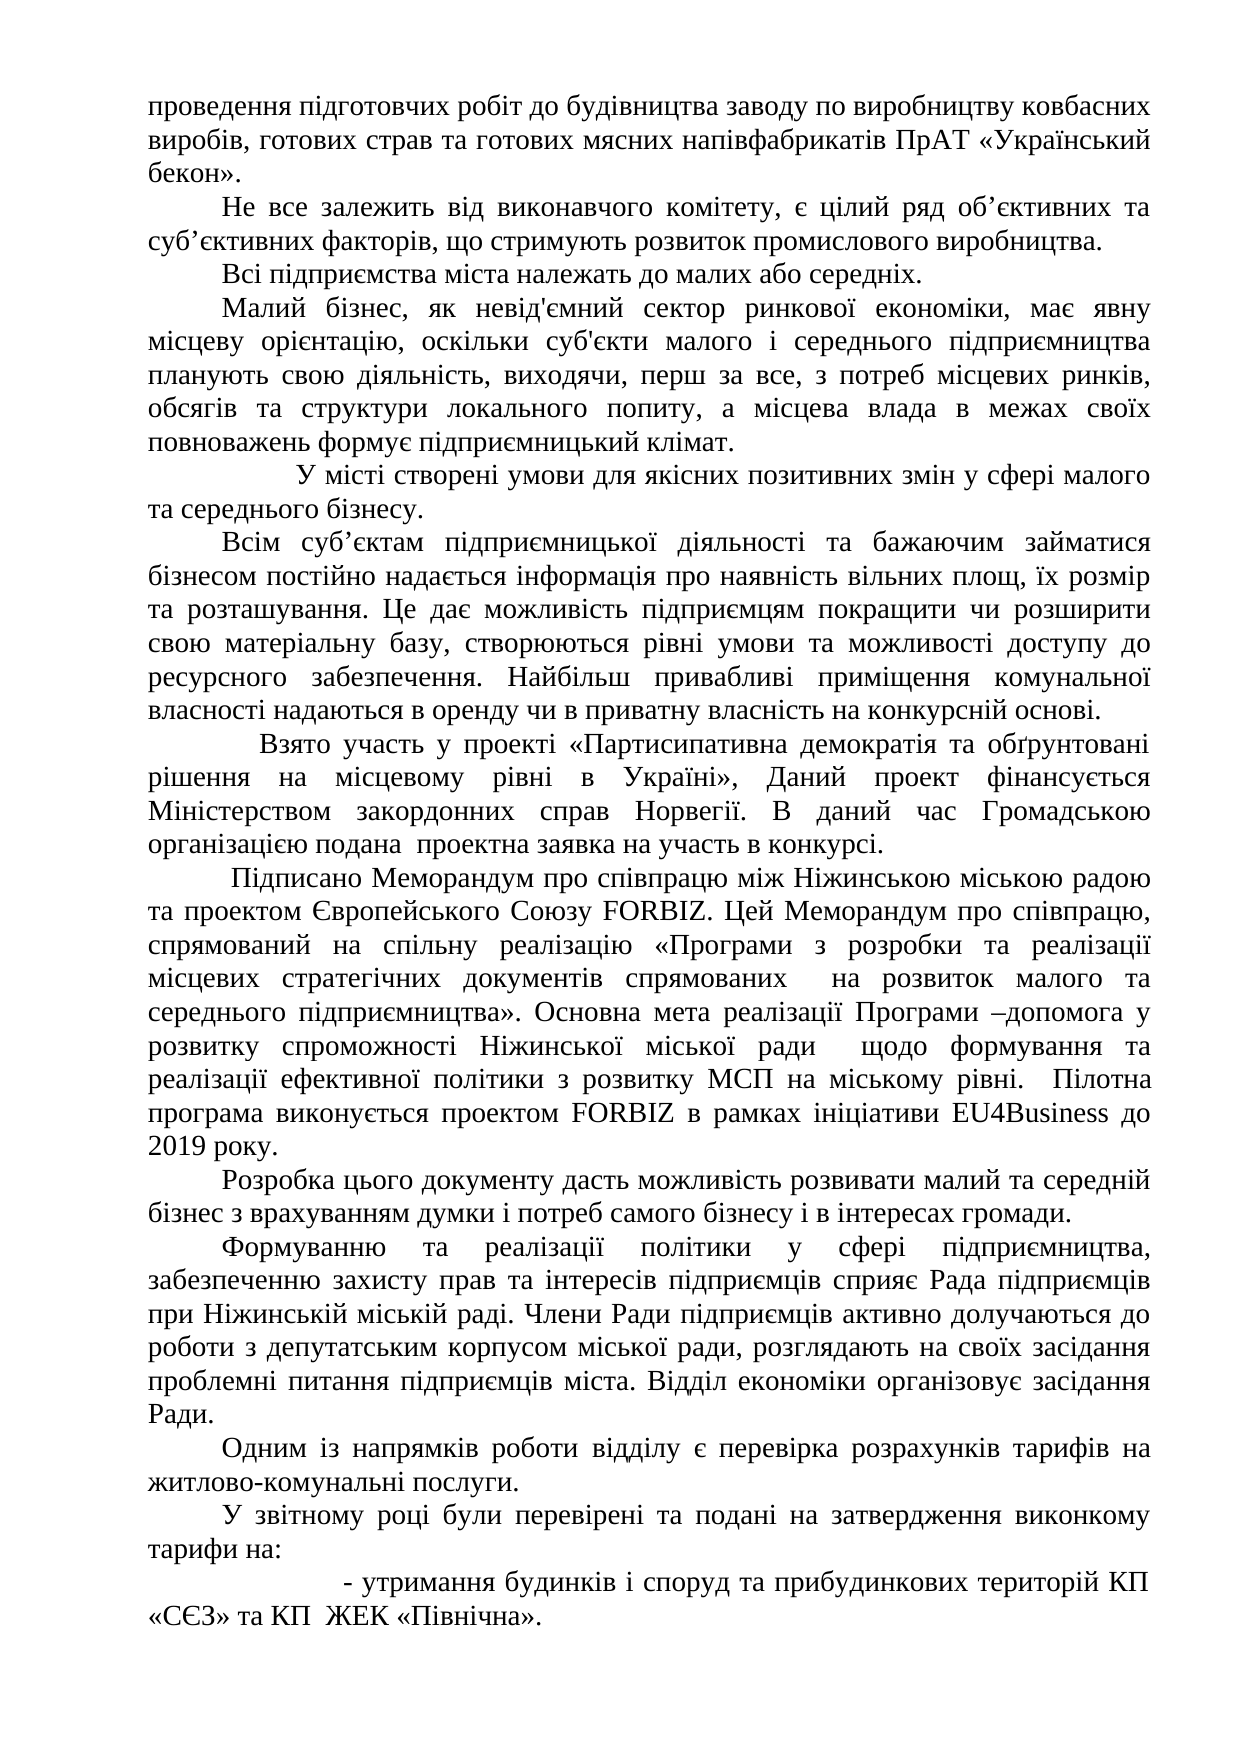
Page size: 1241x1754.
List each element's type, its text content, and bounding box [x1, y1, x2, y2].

text Підписано Меморандум про співпрацю між Ніжинською міською радою та проектом Європейського Союзу FORBIZ. Цей Меморандум про співпрацю, спрямований на спільну реалізацію «Програми з розробки та реалізації місцевих стратегічних документів спрямованих на розвиток малого та середнього підприємництва». Основна мета реалізації Програми –допомога у розвитку спроможності Ніжинської міської ради щодо формування та реалізації ефективної політики з розвитку МСП на міському рівні. Пілотна програма виконується проектом FORBIZ в рамках ініціативи EU4Business до 2019 року. [148, 1061, 1152, 1162]
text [148, 88, 1152, 189]
text - утримання будинків і споруд та прибудинкових територій КП «СЄЗ» та КП ЖЕК «Північна». [148, 1564, 1152, 1631]
text Формуванню та реалізації політики у сфері підприємництва, забезпеченню захисту прав та інтересів підприємців сприяє Рада підприємців при Ніжинській міській раді. Члени Ради підприємців активно долучаються до роботи з депутатським корпусом міської ради, розглядають на своїх засідання проблемні питання підприємців міста. Відділ економіки організовує засідання Ради. [148, 1229, 1152, 1430]
text Малий бізнес, як невід'ємний сектор ринкової економіки, має явну місцеву орієнтацію, оскільки суб'єкти малого і середнього підприємництва планують свою діяльність, виходячи, перш за все, з потреб місцевих ринків, обсягів та структури локального попиту, а місцева влада в межах своїх повноважень формує підприємницький клімат. [148, 290, 1152, 457]
text У місті створені умови для якісних позитивних змін у сфері малого та середнього бізнесу. [148, 457, 1152, 524]
text Не все залежить від виконавчого комітету, є цілий ряд об’єктивних та суб’єктивних факторів, що стримують розвиток промислового виробництва. [148, 189, 1152, 256]
text У звітному році були перевірені та подані на затвердження виконкому тарифи на: [148, 1497, 1152, 1564]
text Всім суб’єктам підприємницької діяльності та бажаючим займатися бізнесом постійно надається інформація про наявність вільних площ, їх розмір та розташування. Це дає можливість підприємцям покращити чи розширити свою матеріальну базу, створюються рівні умови та можливості доступу до ресурсного забезпечення. Найбільш привабливі приміщення комунальної власності надаються в оренду чи в приватну власність на конкурсній основі. [148, 524, 1152, 726]
text Всі підприємства міста належать до малих або середніх. [148, 256, 1152, 290]
text Підписано Меморандум про співпрацю між Ніжинською міською радою та проектом Європейського Союзу FORBIZ. Цей Меморандум про співпрацю, спрямований на спільну реалізацію «Програми з розробки та реалізації місцевих стратегічних документів спрямованих на розвиток малого та середнього підприємництва». Основна мета реалізації Програми –допомога у розвитку спроможності Ніжинської міської ради щодо формування та реалізації ефективної політики з розвитку МСП на міському рівні. Пілотна програма виконується проектом FORBIZ в рамках ініціативи EU4Business до 2019 року. [148, 860, 1152, 894]
text Одним із напрямків роботи відділу є перевірка розрахунків тарифів на житлово-комунальні послуги. [148, 1430, 1152, 1497]
text Розробка цього документу дасть можливість розвивати малий та середній бізнес з врахуванням думки і потреб самого бізнесу і в інтересах громади. [148, 1162, 1152, 1229]
text Взято участь у проекті «Партисипативна демократія та обґрунтовані рішення на місцевому рівні в Україні», Даний проект фінансується Міністерством закордонних справ Норвегії. В даний час Громадською організацією подана проектна заявка на участь в конкурсі. [148, 726, 1152, 860]
